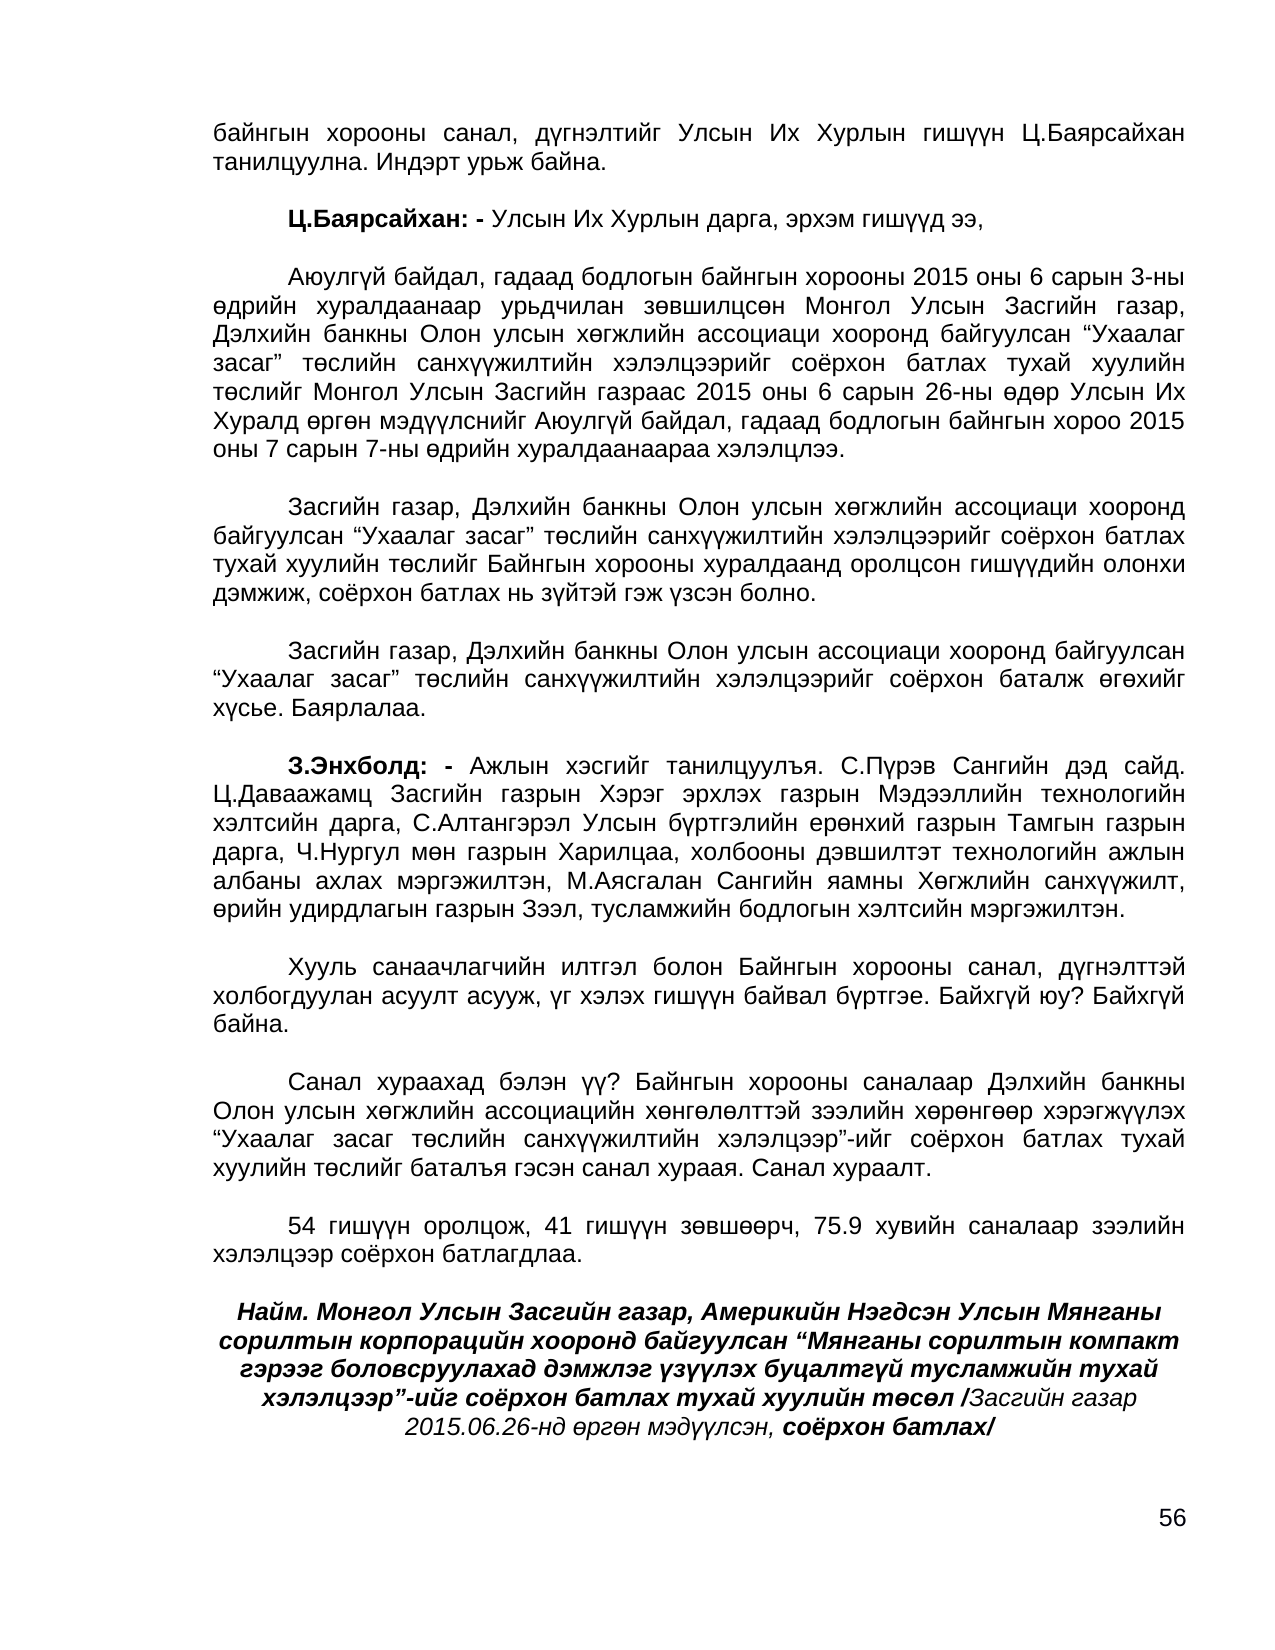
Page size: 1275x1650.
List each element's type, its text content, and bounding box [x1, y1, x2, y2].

text Найм. Монгол Улсын Засгийн газар, Америкийн Нэгдсэн Улсын Мянганы сорилтын корпорацийн хооронд байгуулсан “Мянганы сорилтын компакт гэрээг боловсруулахад дэмжлэг үзүүлэх буцалтгүй тусламжийн тухай хэлэлцээр”-ийг соёрхон батлах тухай хуулийн төсөл /Засгийн газар 2015.06.26-нд өргөн мэдүүлсэн, соёрхон батлах/ [213, 1297, 1186, 1441]
text З.Энхболд: - Ажлын хэсгийг танилцуулъя. С.Пүрэв Сангийн дэд сайд. Ц.Даваажамц Засгийн газрын Хэрэг эрхлэх газрын Мэдээллийн технологийн хэлтсийн дарга, С.Алтангэрэл Улсын бүртгэлийн ерөнхий газрын Тамгын газрын дарга, Ч.Нургул мөн газрын Харилцаа, холбооны дэвшилтэт технологийн ажлын албаны ахлах мэргэжилтэн, М.Аясгалан Сангийн яамны Хөгжлийн санхүүжилт, өрийн удирдлагын газрын Зээл, тусламжийн бодлогын хэлтсийн мэргэжилтэн. [213, 751, 1186, 923]
text Засгийн газар, Дэлхийн банкны Олон улсын ассоциаци хооронд байгуулсан “Ухаалаг засаг” төслийн санхүүжилтийн хэлэлцээрийг соёрхон баталж өгөхийг хүсье. Баярлалаа. [213, 636, 1186, 722]
text Санал хураахад бэлэн үү? Байнгын хорооны саналаар Дэлхийн банкны Олон улсын хөгжлийн ассоциацийн хөнгөлөлттэй зээлийн хөрөнгөөр хэрэгжүүлэх “Ухаалаг засаг төслийн санхүүжилтийн хэлэлцээр”-ийг соёрхон батлах тухай хуулийн төслийг баталъя гэсэн санал хураая. Санал хураалт. [213, 1067, 1186, 1182]
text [213, 118, 1186, 176]
text Аюулгүй байдал, гадаад бодлогын байнгын хорооны 2015 оны 6 сарын 3-ны өдрийн хуралдаанаар урьдчилан зөвшилцсөн Монгол Улсын Засгийн газар, Дэлхийн банкны Олон улсын хөгжлийн ассоциаци хооронд байгуулсан “Ухаалаг засаг” төслийн санхүүжилтийн хэлэлцээрийг соёрхон батлах тухай хуулийн төслийг Монгол Улсын Засгийн газраас 2015 оны 6 сарын 26-ны өдөр Улсын Их Хуралд өргөн мэдүүлснийг Аюулгүй байдал, гадаад бодлогын байнгын хороо 2015 оны 7 сарын 7-ны өдрийн хуралдаанаараа хэлэлцлээ. [213, 262, 1186, 463]
text Хууль санаачлагчийн илтгэл болон Байнгын хорооны санал, дүгнэлттэй холбогдуулан асуулт асууж, үг хэлэх гишүүн байвал бүртгэе. Байхгүй юу? Байхгүй байна. [213, 952, 1186, 1038]
text Засгийн газар, Дэлхийн банкны Олон улсын хөгжлийн ассоциаци хооронд байгуулсан “Ухаалаг засаг” төслийн санхүүжилтийн хэлэлцээрийг соёрхон батлах тухай хуулийн төслийг Байнгын хорооны хуралдаанд оролцсон гишүүдийн олонхи дэмжиж, соёрхон батлах нь зүйтэй гэж үзсэн болно. [213, 492, 1186, 607]
text 54 гишүүн оролцож, 41 гишүүн зөвшөөрч, 75.9 хувийн саналаар зээлийн хэлэлцээр соёрхон батлагдлаа. [213, 1211, 1186, 1268]
text Ц.Баярсайхан: - Улсын Их Хурлын дарга, эрхэм гишүүд ээ, [213, 204, 1186, 233]
